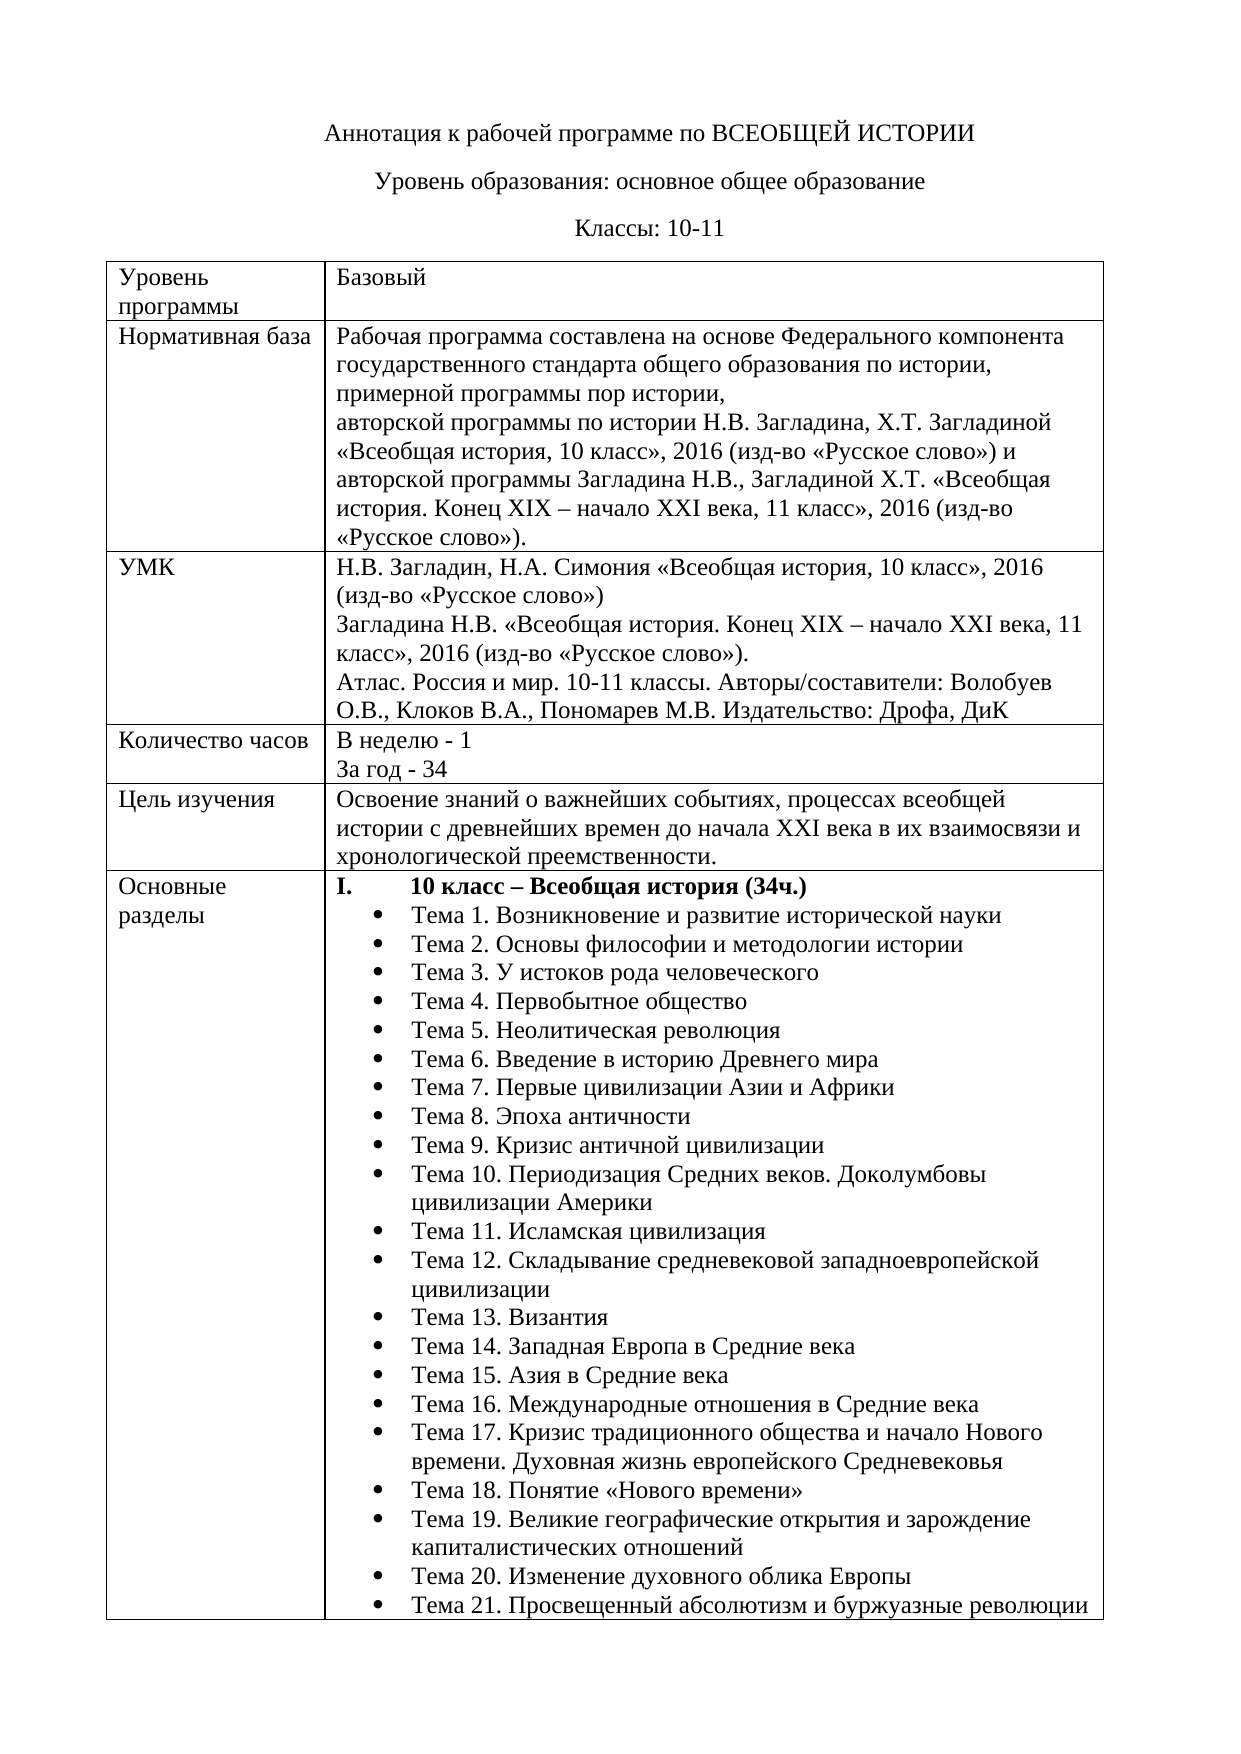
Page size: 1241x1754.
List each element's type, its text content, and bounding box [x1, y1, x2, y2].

table_cell Н.В. Загладин, Н.А. Симония «Всеобщая история, 10 класс», 2016 (изд-во «Русское слово») Загладина Н.В. «Всеобщая история. Конец XIX – начало XXI века, 11 класс», 2016 (изд-во «Русское слово»). Атлас. Россия и мир. 10-11 классы. Авторы/составители: Волобуев О.В., Клоков В.А., Пономарев М.В. Издательство: Дрофа, ДиК [326, 552, 1103, 724]
table_cell В неделю - 1 За год - 34 [326, 725, 1103, 783]
text Аннотация к рабочей программе по ВСЕОБЩЕЙ ИСТОРИИ [118, 118, 1181, 147]
table_header Базовый [326, 262, 1103, 320]
table_cell УМК [107, 552, 324, 724]
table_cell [326, 871, 1103, 1619]
table_cell Рабочая программа составлена на основе Федерального компонента государственного стандарта общего образования по истории, примерной программы пор истории, авторской программы по истории Н.В. Загладина, Х.Т. Загладиной «Всеобщая история, 10 класс», 2016 (изд-во «Русское слово») и авторской программы Загладина Н.В., Загладиной Х.Т. «Всеобщая история. Конец XIX – начало XXI века, 11 класс», 2016 (изд-во «Русское слово»). [326, 321, 1103, 551]
table_cell Цель изучения [107, 784, 324, 870]
text Уровень образования: основное общее образование [118, 166, 1181, 194]
table_cell Нормативная база [107, 321, 324, 551]
table_cell Основные разделы [107, 871, 324, 1619]
text Классы: 10-11 [118, 213, 1181, 242]
table_header Уровень программы [107, 262, 324, 320]
table_cell Освоение знаний о важнейших событиях, процессах всеобщей истории с древнейших времен до начала XXI века в их взаимосвязи и хронологической преемственности. [326, 784, 1103, 870]
table_cell Количество часов [107, 725, 324, 783]
